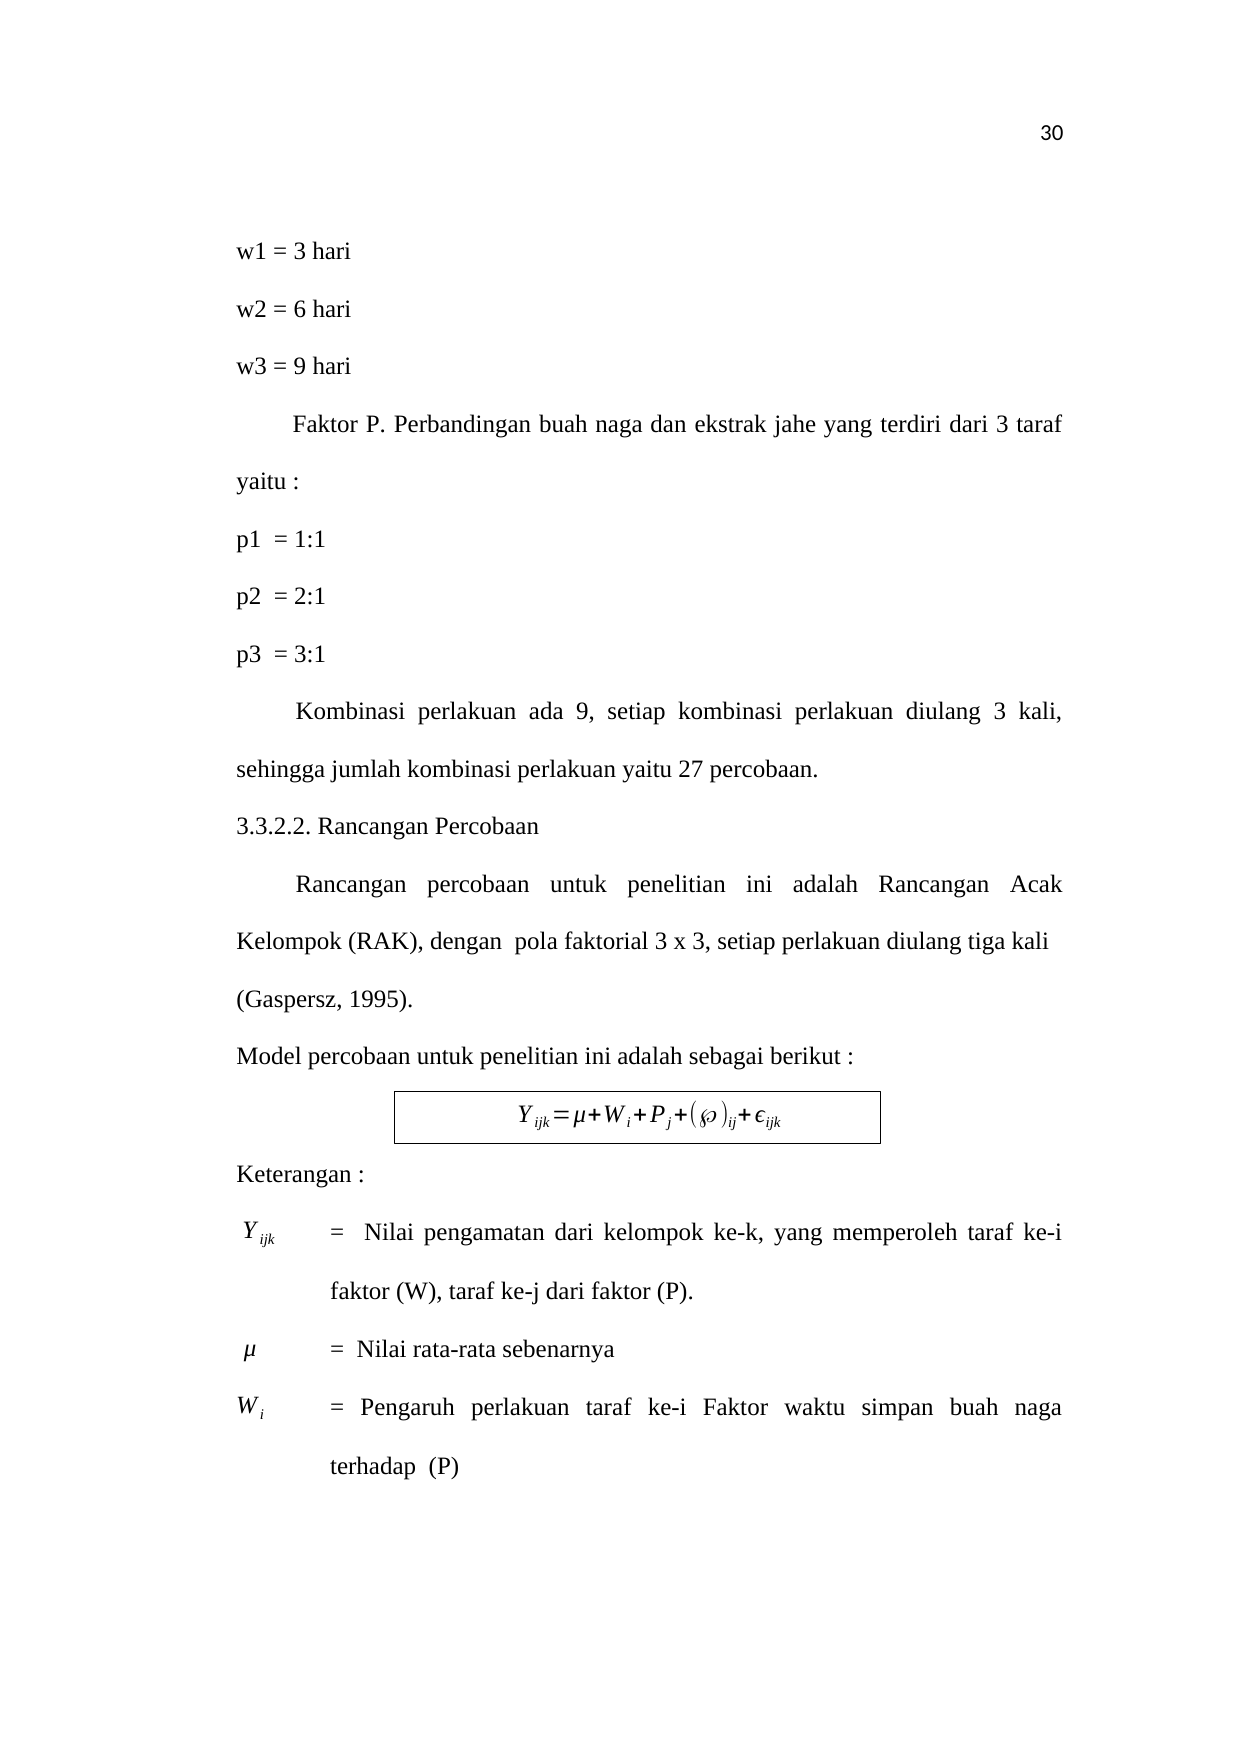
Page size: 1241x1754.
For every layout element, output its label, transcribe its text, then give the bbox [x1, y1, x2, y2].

text = Nilai pengamatan dari kelompok ke-k, yang memperoleh taraf ke-i faktor (W), taraf ke-j dari faktor (P). [236, 1216, 1063, 1305]
text Rancangan percobaan untuk penelitian ini adalah Rancangan Acak Kelompok (RAK), dengan pola faktorial 3 x 3, setiap perlakuan diulang tiga kali [236, 869, 1063, 955]
text (Gaspersz, 1995). [236, 984, 1063, 1012]
text p2 = 2:1 [236, 581, 1063, 610]
text Model percobaan untuk penelitian ini adalah sebagai berikut : [236, 1041, 1063, 1070]
text = Pengaruh perlakuan taraf ke-i Faktor waktu simpan buah naga terhadap (P) [236, 1391, 1063, 1480]
text w3 = 9 hari [236, 351, 1063, 380]
text p3 = 3:1 [236, 639, 1063, 667]
text Kombinasi perlakuan ada 9, setiap kombinasi perlakuan diulang 3 kali, sehingga jumlah kombinasi perlakuan yaitu 27 percobaan. [236, 696, 1063, 782]
text Keterangan : [236, 1159, 1063, 1187]
text w1 = 3 hari [236, 236, 1063, 265]
text = Nilai rata-rata sebenarnya [236, 1334, 1063, 1363]
text w2 = 6 hari [236, 294, 1063, 322]
text Faktor P. Perbandingan buah naga dan ekstrak jahe yang terdiri dari 3 taraf yaitu : [236, 409, 1063, 495]
text p1 = 1:1 [236, 524, 1063, 552]
subtitle 3.3.2.2. Rancangan Percobaan [236, 811, 1063, 840]
